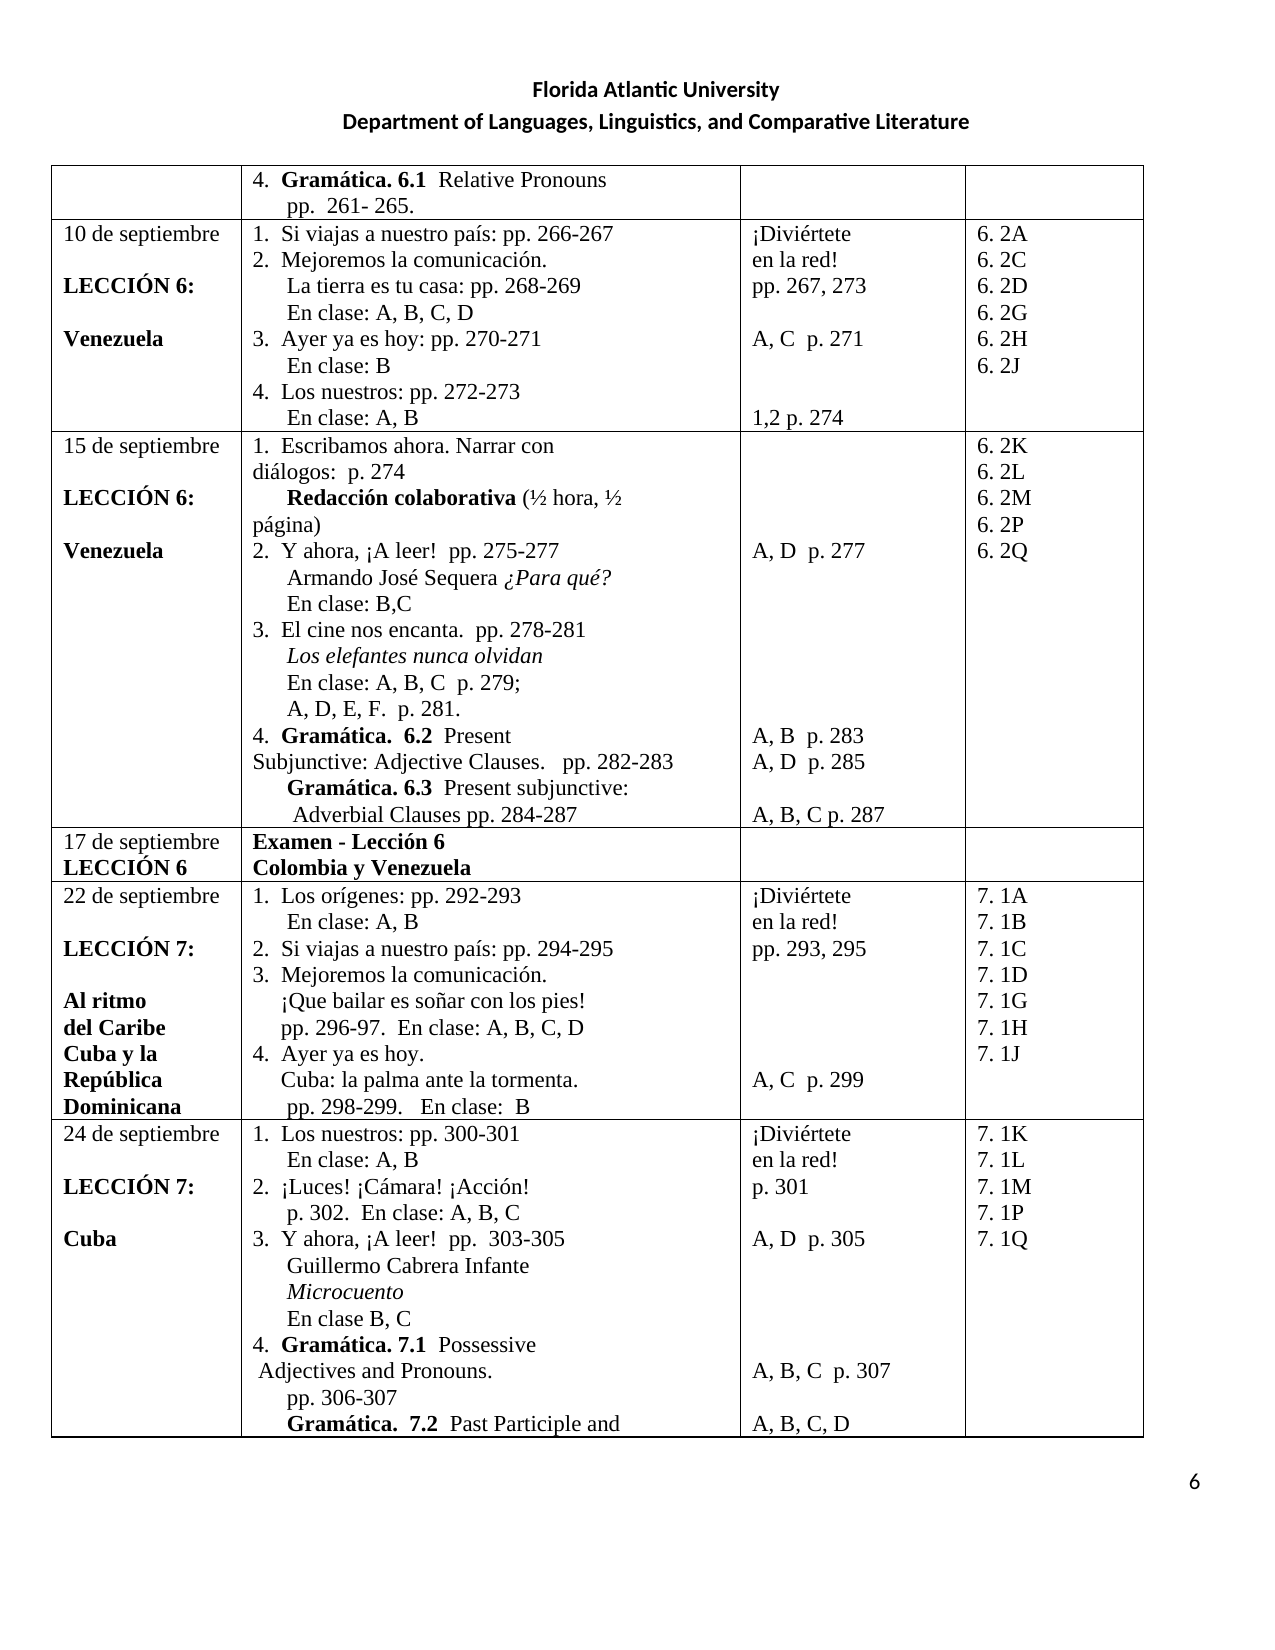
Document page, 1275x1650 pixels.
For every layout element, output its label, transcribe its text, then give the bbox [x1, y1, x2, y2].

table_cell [966, 1120, 1143, 1436]
table_cell ¡Diviértete en la red! pp. 267, 273 A, C p. 271 1,2 p. 274 [741, 220, 965, 431]
table_cell 15 de septiembre LECCIÓN 6: Venezuela [52, 432, 241, 827]
table_cell 6. 2A 6. 2C 6. 2D 6. 2G 6. 2H 6. 2J [966, 220, 1143, 431]
table_cell [966, 828, 1143, 881]
table_cell 22 de septiembre LECCIÓN 7: Al ritmo del Caribe Cuba y la República Dominicana [52, 882, 241, 1119]
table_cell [242, 1120, 740, 1436]
table_cell 17 de septiembre LECCIÓN 6 [52, 828, 241, 881]
table_cell 7. 1A 7. 1B 7. 1C 7. 1D 7. 1G 7. 1H 7. 1J [966, 882, 1143, 1119]
table_cell A, D p. 277 A, B p. 283 A, D p. 285 A, B, C p. 287 [741, 432, 965, 827]
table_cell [52, 166, 241, 219]
table_cell Examen - Lección 6 Colombia y Venezuela [242, 828, 740, 881]
table_cell 10 de septiembre LECCIÓN 6: Venezuela [52, 220, 241, 431]
table_cell 1. Si viajas a nuestro país: pp. 266-267 2. Mejoremos la comunicación. La tierra es tu casa: pp. 268-269 En clase: A, B, C, D 3. Ayer ya es hoy: pp. 270-271 En clase: B 4. Los nuestros: pp. 272-273 En clase: A, B [242, 220, 740, 431]
table_cell 1. Los orígenes: pp. 292-293 En clase: A, B 2. Si viajas a nuestro país: pp. 294-295 3. Mejoremos la comunicación. ¡Que bailar es soñar con los pies! pp. 296-97. En clase: A, B, C, D 4. Ayer ya es hoy. Cuba: la palma ante la tormenta. pp. 298-299. En clase: B [242, 882, 740, 1119]
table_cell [741, 1120, 965, 1436]
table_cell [741, 166, 965, 219]
table_cell ¡Diviértete en la red! pp. 293, 295 A, C p. 299 [741, 882, 965, 1119]
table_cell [242, 166, 740, 219]
table_cell 6. 2K 6. 2L 6. 2M 6. 2P 6. 2Q [966, 432, 1143, 827]
table_cell 1. Escribamos ahora. Narrar con diálogos: p. 274 Redacción colaborativa (½ hora, ½ página) 2. Y ahora, ¡A leer! pp. 275-277 Armando José Sequera ¿Para qué? En clase: B,C 3. El cine nos encanta. pp. 278-281 Los elefantes nunca olvidan En clase: A, B, C p. 279; A, D, E, F. p. 281. 4. Gramática. 6.2 Present Subjunctive: Adjective Clauses. pp. 282-283 Gramática. 6.3 Present subjunctive: Adverbial Clauses pp. 284-287 [242, 432, 740, 827]
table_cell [966, 166, 1143, 219]
table_cell [741, 828, 965, 881]
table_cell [52, 1120, 241, 1436]
